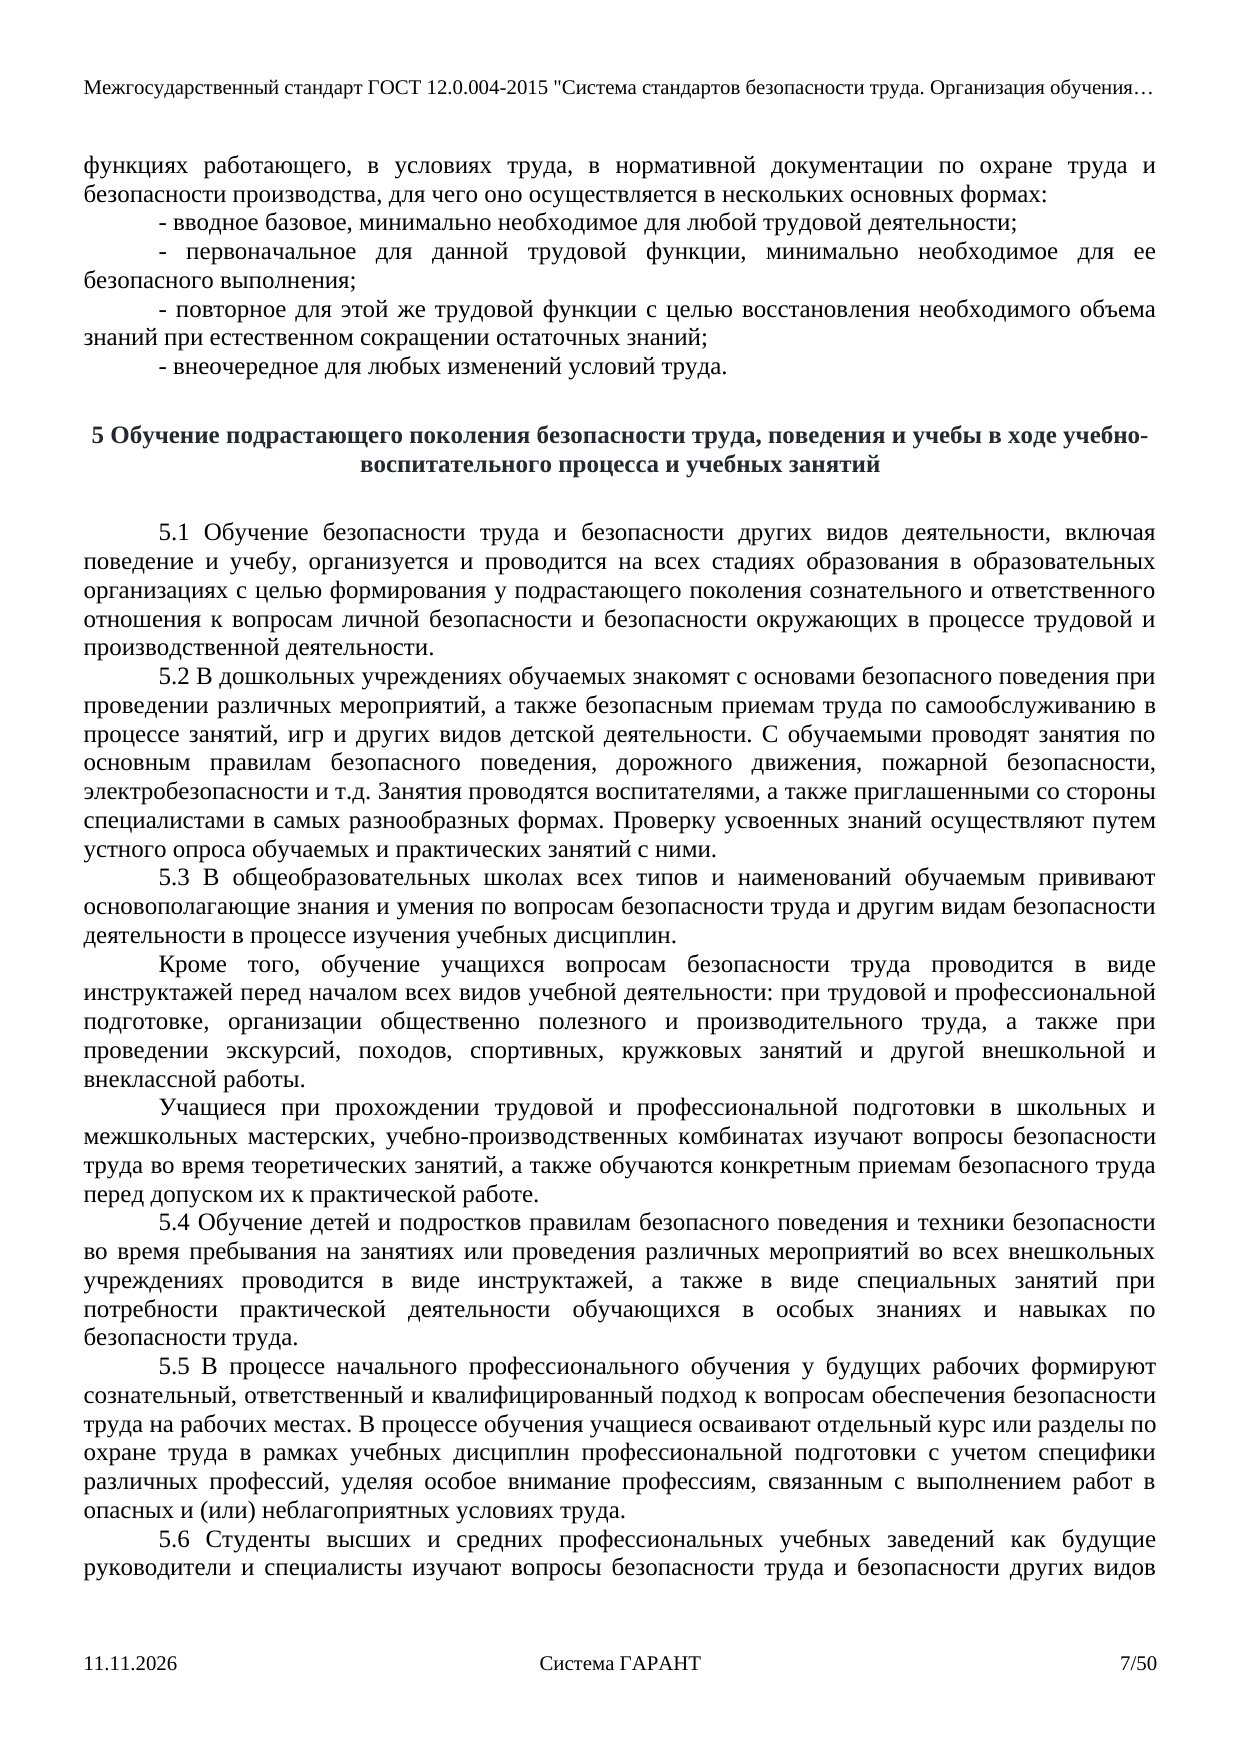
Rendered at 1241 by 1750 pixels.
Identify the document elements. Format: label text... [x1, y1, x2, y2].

text 5.1 Обучение безопасности труда и безопасности других видов деятельности, включая поведение и учебу, организуется и проводится на всех стадиях образования в образовательных организациях с целью формирования у подрастающего поколения сознательного и ответственного отношения к вопросам личной безопасности и безопасности окружающих в процессе трудовой и производственной деятельности. [83, 517, 1157, 661]
subtitle 5 Обучение подрастающего поколения безопасности труда, поведения и учебы в ходе учебно-воспитательного процесса и учебных занятий [83, 420, 1157, 477]
text 5.2 В дошкольных учреждениях обучаемых знакомят с основами безопасного поведения при проведении различных мероприятий, а также безопасным приемам труда по самообслуживанию в процессе занятий, игр и других видов детской деятельности. С обучаемыми проводят занятия по основным правилам безопасного поведения, дорожного движения, пожарной безопасности, электробезопасности и т.д. Занятия проводятся воспитателями, а также приглашенными со стороны специалистами в самых разнообразных формах. Проверку усвоенных знаний осуществляют путем устного опроса обучаемых и практических занятий с ними. [83, 661, 1157, 862]
text 5.4 Обучение детей и подростков правилам безопасного поведения и техники безопасности во время пребывания на занятиях или проведения различных мероприятий во всех внешкольных учреждениях проводится в виде инструктажей, а также в виде специальных занятий при потребности практической деятельности обучающихся в особых знаниях и навыках по безопасности труда. [83, 1207, 1157, 1351]
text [83, 150, 1157, 207]
text - первоначальное для данной трудовой функции, минимально необходимое для ее безопасного выполнения; [83, 236, 1157, 294]
text - вводное базовое, минимально необходимое для любой трудовой деятельности; [83, 207, 1157, 236]
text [83, 1524, 1157, 1581]
text 5.5 В процессе начального профессионального обучения у будущих рабочих формируют сознательный, ответственный и квалифицированный подход к вопросам обеспечения безопасности труда на рабочих местах. В процессе обучения учащиеся осваивают отдельный курс или разделы по охране труда в рамках учебных дисциплин профессиональной подготовки с учетом специфики различных профессий, уделяя особое внимание профессиям, связанным с выполнением работ в опасных и (или) неблагоприятных условиях труда. [83, 1351, 1157, 1524]
text Кроме того, обучение учащихся вопросам безопасности труда проводится в виде инструктажей перед началом всех видов учебной деятельности: при трудовой и профессиональной подготовке, организации общественно полезного и производительного труда, а также при проведении экскурсий, походов, спортивных, кружковых занятий и другой внешкольной и внеклассной работы. [83, 949, 1157, 1092]
text 5.3 В общеобразовательных школах всех типов и наименований обучаемым прививают основополагающие знания и умения по вопросам безопасности труда и другим видам безопасности деятельности в процессе изучения учебных дисциплин. [83, 862, 1157, 949]
text - повторное для этой же трудовой функции с целью восстановления необходимого объема знаний при естественном сокращении остаточных знаний; [83, 294, 1157, 351]
text Учащиеся при прохождении трудовой и профессиональной подготовки в школьных и межшкольных мастерских, учебно-производственных комбинатах изучают вопросы безопасности труда во время теоретических занятий, а также обучаются конкретным приемам безопасного труда перед допуском их к практической работе. [83, 1092, 1157, 1207]
text - внеочередное для любых изменений условий труда. [83, 351, 1157, 380]
